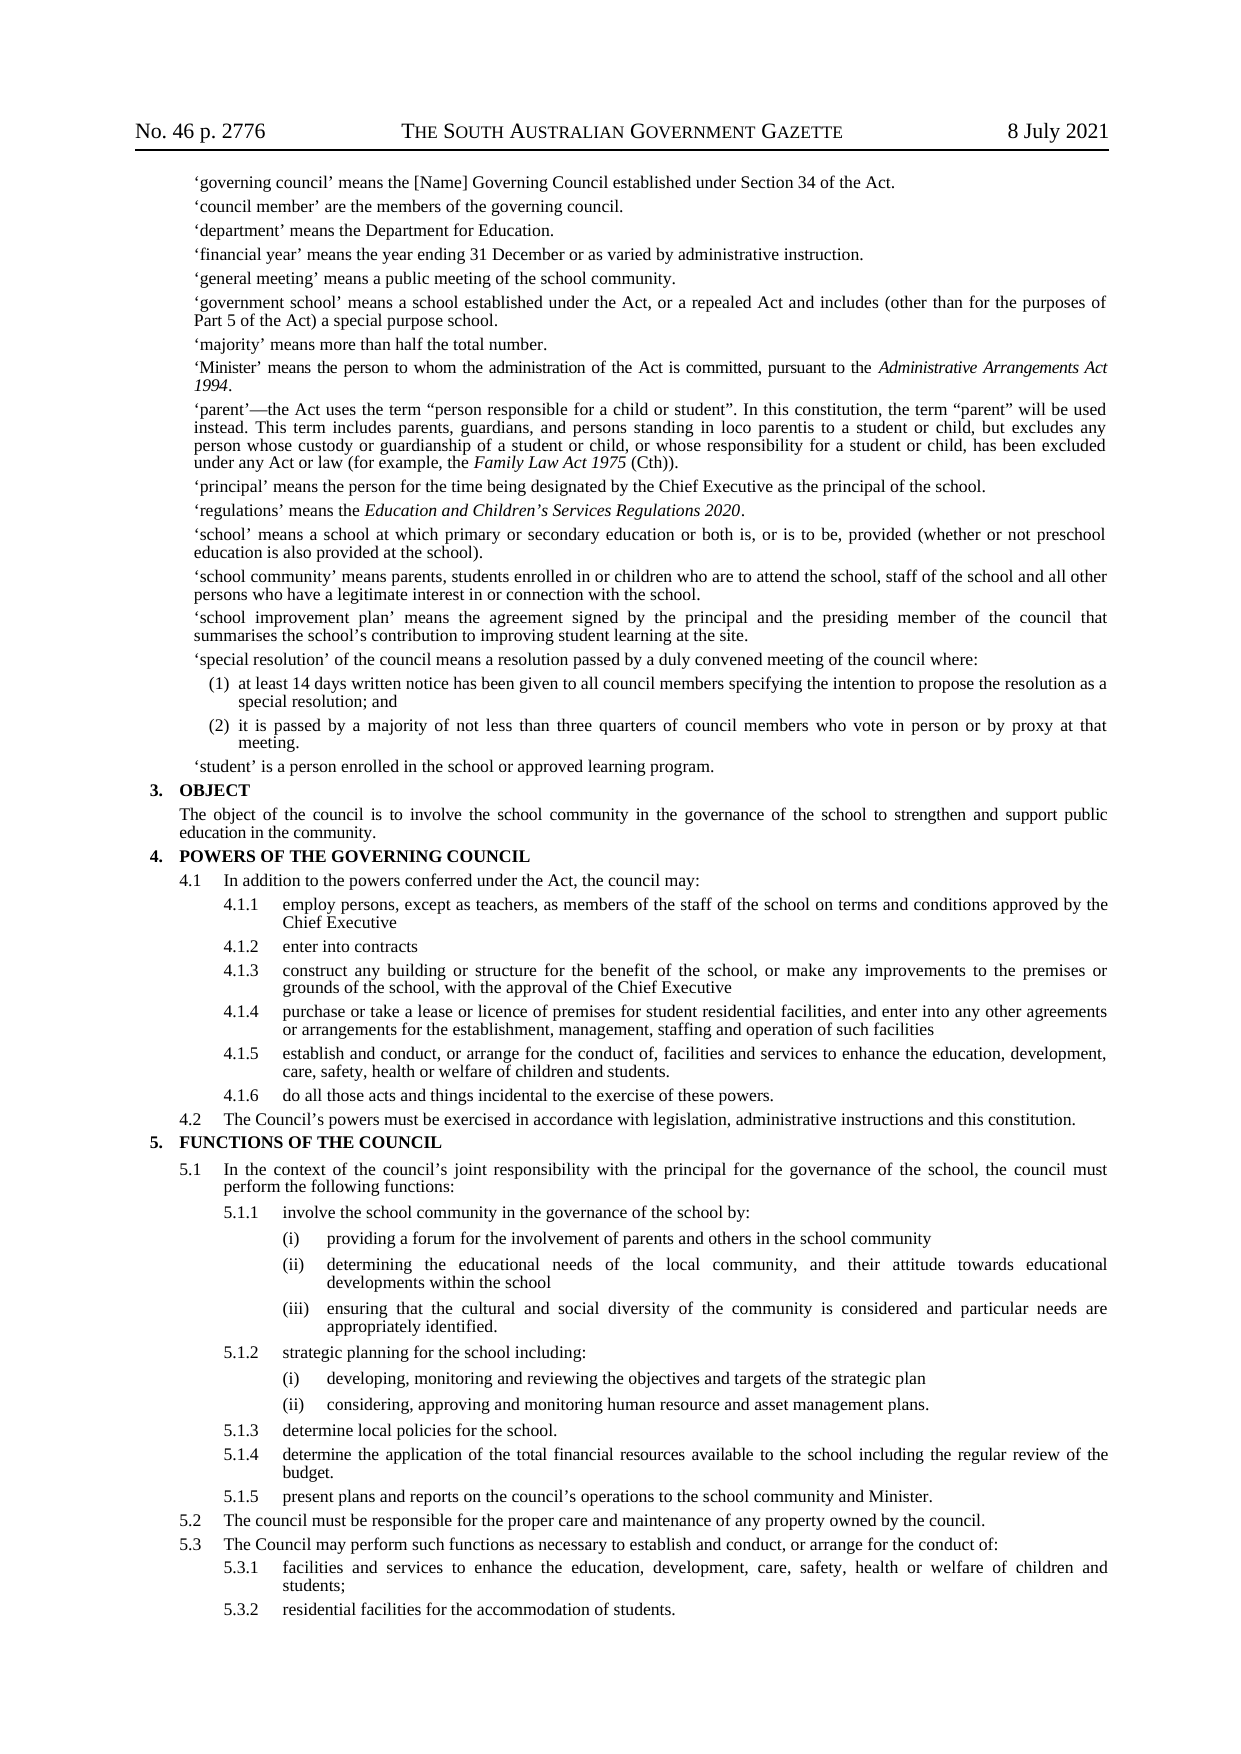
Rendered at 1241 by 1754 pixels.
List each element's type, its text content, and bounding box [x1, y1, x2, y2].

text 4.1.2 enter into contracts [223, 938, 1109, 956]
text 5.1 In the context of the council’s joint responsibility with the principal for the governance of the school, the council must perform the following functions: [179, 1161, 1109, 1196]
text 4. POWERS OF THE GOVERNING COUNCIL [149, 848, 1109, 866]
text 5.2 The council must be responsible for the proper care and maintenance of any property owned by the council. [179, 1512, 1109, 1529]
text (ii) considering, approving and monitoring human resource and asset management plans. [282, 1396, 1109, 1414]
text (ii) determining the educational needs of the local community, and their attitude towards educational developments within the school [282, 1257, 1109, 1292]
text 5.1.4 determine the application of the total financial resources available to the school including the regular review of the budget. [223, 1446, 1109, 1482]
text 5.1.3 determine local policies for the school. [223, 1422, 1109, 1440]
text 5.1.2 strategic planning for the school including: [223, 1344, 1109, 1362]
text ‘financial year’ means the year ending 31 December or as varied by administrative instruction. [194, 246, 1109, 264]
text 5.1.5 present plans and reports on the council’s operations to the school community and Minister. [223, 1488, 1109, 1506]
text 5.3.2 residential facilities for the accommodation of students. [223, 1601, 1109, 1619]
text 4.1.1 employ persons, except as teachers, as members of the staff of the school on terms and conditions approved by the Chief Executive [223, 896, 1109, 932]
text 4.1.6 do all those acts and things incidental to the exercise of these powers. [223, 1087, 1109, 1104]
text ‘regulations’ means the Education and Children’s Services Regulations 2020. [194, 502, 1109, 520]
text ‘government school’ means a school established under the Act, or a repealed Act and includes (other than for the purposes of Part 5 of the Act) a special purpose school. [194, 294, 1109, 329]
text ‘principal’ means the person for the time being designated by the Chief Executive as the principal of the school. [194, 478, 1109, 496]
text ‘general meeting’ means a public meeting of the school community. [194, 270, 1109, 288]
text The object of the council is to involve the school community in the governance of the school to strengthen and support public education in the community. [179, 807, 1109, 842]
text (i) providing a forum for the involvement of parents and others in the school community [282, 1231, 1109, 1248]
text ‘governing council’ means the [Name] Governing Council established under Section 34 of the Act. [194, 174, 1109, 192]
text (1) at least 14 days written notice has been given to all council members specifying the intention to propose the resolution as a special resolution; and [209, 675, 1109, 711]
text 4.1.3 construct any building or structure for the benefit of the school, or make any improvements to the premises or grounds of the school, with the approval of the Chief Executive [223, 962, 1109, 997]
text 3. OBJECT [149, 783, 1109, 800]
text (i) developing, monitoring and reviewing the objectives and targets of the strategic plan [282, 1370, 1109, 1388]
text (2) it is passed by a majority of not less than three quarters of council members who vote in person or by proxy at that meeting. [209, 717, 1109, 752]
text ‘special resolution’ of the council means a resolution passed by a duly convened meeting of the council where: [194, 651, 1109, 669]
text ‘school improvement plan’ means the agreement signed by the principal and the presiding member of the council that summarises the school’s contribution to improving student learning at the site. [194, 610, 1109, 645]
text 4.2 The Council’s powers must be exercised in accordance with legislation, administrative instructions and this constitution. [179, 1111, 1109, 1128]
text ‘Minister’ means the person to whom the administration of the Act is committed, pursuant to the Administrative Arrangements Act 1994. [194, 360, 1109, 395]
text 5.3.1 facilities and services to enhance the education, development, care, safety, health or welfare of children and students; [223, 1560, 1109, 1595]
text 4.1 In addition to the powers conferred under the Act, the council may: [179, 872, 1109, 890]
text 4.1.4 purchase or take a lease or licence of premises for student residential facilities, and enter into any other agreements or arrangements for the establishment, management, staffing and operation of such facilities [223, 1003, 1109, 1039]
text 4.1.5 establish and conduct, or arrange for the conduct of, facilities and services to enhance the education, development, care, safety, health or welfare of children and students. [223, 1045, 1109, 1081]
text ‘school community’ means parents, students enrolled in or children who are to attend the school, staff of the school and all other persons who have a legitimate interest in or connection with the school. [194, 568, 1109, 603]
text ‘school’ means a school at which primary or secondary education or both is, or is to be, provided (whether or not preschool education is also provided at the school). [194, 526, 1109, 562]
text ‘council member’ are the members of the governing council. [194, 198, 1109, 216]
text ‘parent’—the Act uses the term “person responsible for a child or student”. In this constitution, the term “parent” will be used instead. This term includes parents, guardians, and persons standing in loco parentis to a student or child, but excludes any person whose custody or guardianship of a student or child, or whose responsibility for a student or child, has been excluded under any Act or law (for example, the Family Law Act 1975 (Cth)). [194, 401, 1109, 472]
text (iii) ensuring that the cultural and social diversity of the community is considered and particular needs are appropriately identified. [282, 1300, 1109, 1336]
text 5. FUNCTIONS OF THE COUNCIL [149, 1135, 1109, 1152]
text ‘student’ is a person enrolled in the school or approved learning program. [194, 759, 1109, 776]
text ‘majority’ means more than half the total number. [194, 336, 1109, 353]
text 5.1.1 involve the school community in the governance of the school by: [223, 1204, 1109, 1222]
text 5.3 The Council may perform such functions as necessary to establish and conduct, or arrange for the conduct of: [179, 1536, 1109, 1553]
text ‘department’ means the Department for Education. [194, 222, 1109, 240]
